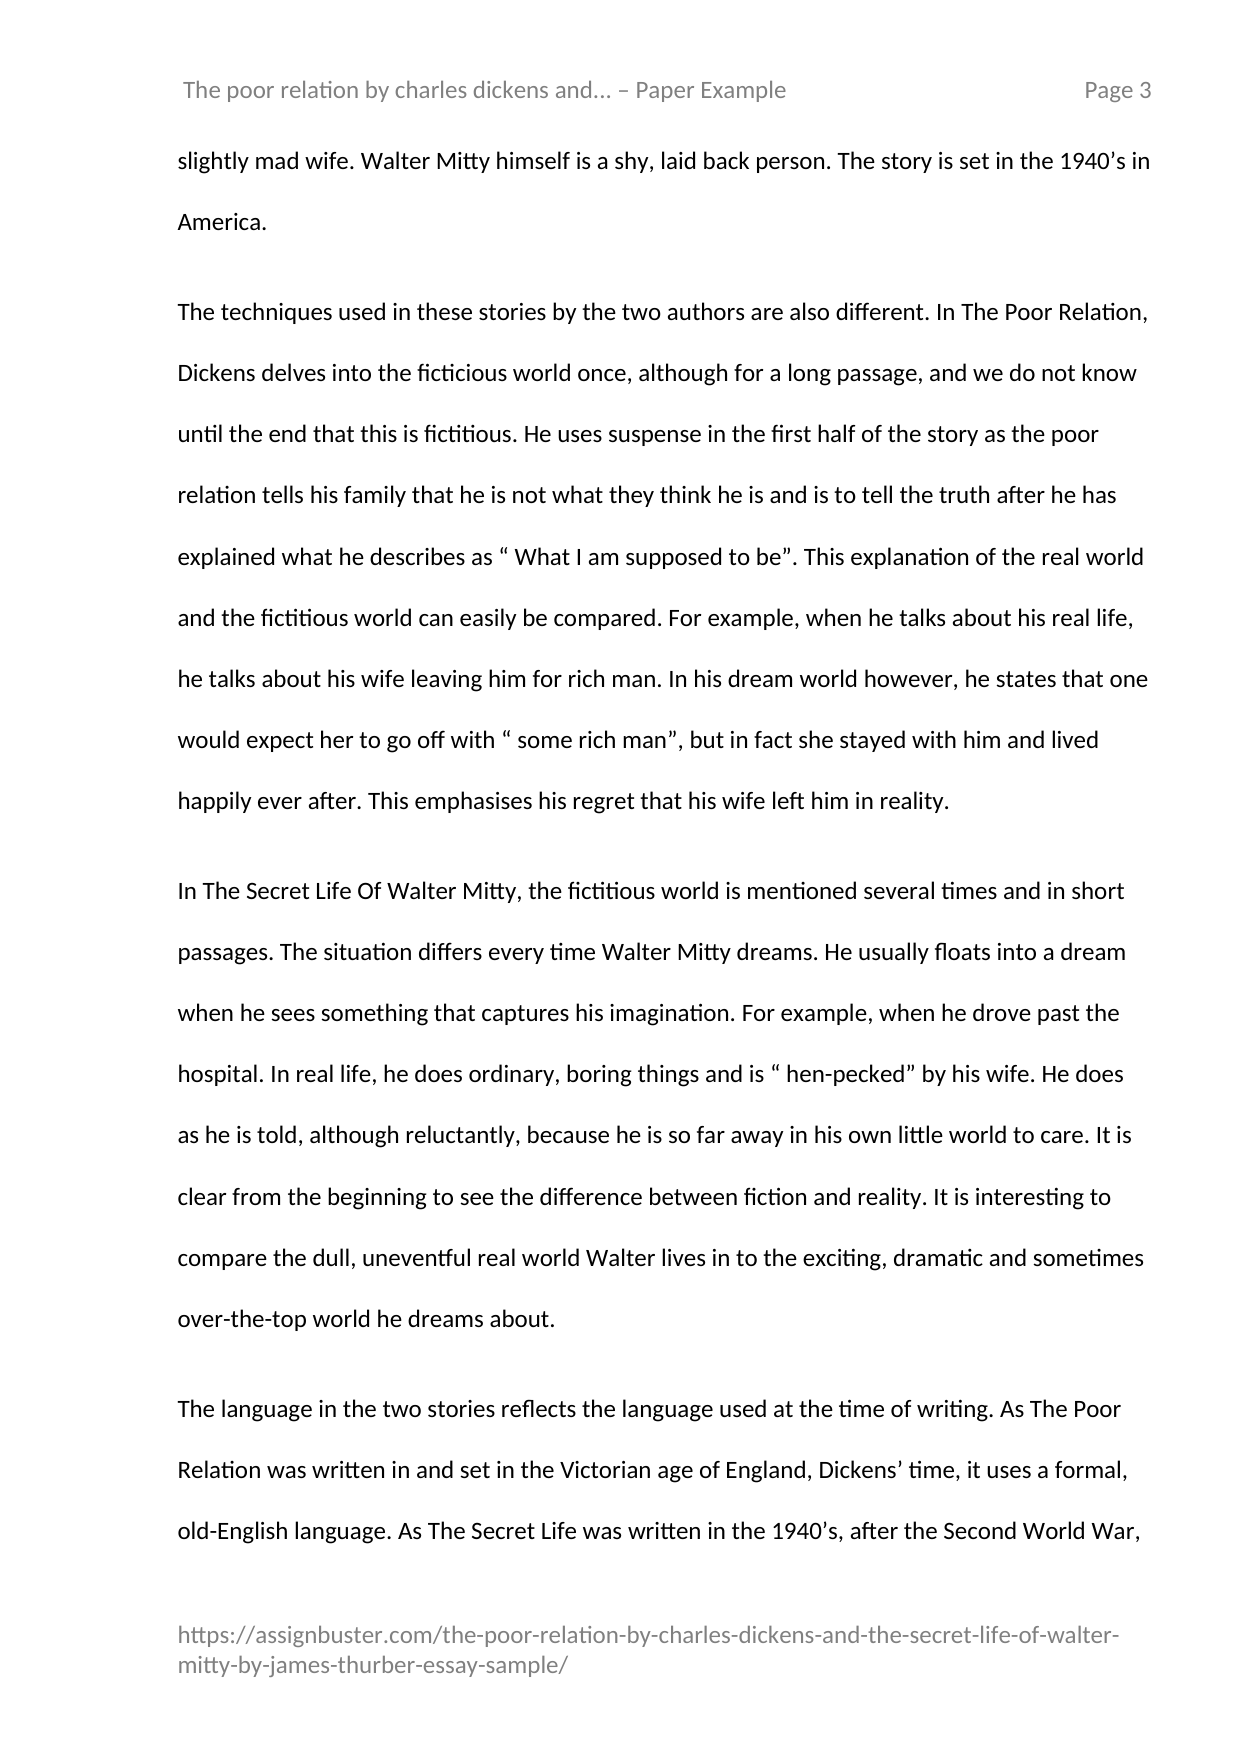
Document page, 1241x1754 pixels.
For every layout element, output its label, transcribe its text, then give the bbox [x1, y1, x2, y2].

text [177, 1393, 1152, 1546]
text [177, 145, 1152, 237]
text In The Secret Life Of Walter Mitty, the fictitious world is mentioned several times and in short passages. The situation differs every time Walter Mitty dreams. He usually floats into a dream when he sees something that captures his imagination. For example, when he drove past the hospital. In real life, he does ordinary, boring things and is “ hen-pecked” by his wife. He does as he is told, although reluctantly, because he is so far away in his own little world to care. It is clear from the beginning to see the difference between fiction and reality. It is interesting to compare the dull, uneventful real world Walter lives in to the exciting, dramatic and sometimes over-the-top world he dreams about. [177, 875, 1152, 1333]
text The techniques used in these stories by the two authors are also different. In The Poor Relation, Dickens delves into the ficticious world once, although for a long passage, and we do not know until the end that this is fictitious. He uses suspense in the first half of the story as the poor relation tells his family that he is not what they think he is and is to tell the truth after he has explained what he describes as “ What I am supposed to be”. This explanation of the real world and the fictitious world can easily be compared. For example, when he talks about his real life, he talks about his wife leaving him for rich man. In his dream world however, he states that one would expect her to go off with “ some rich man”, but in fact she stayed with him and lived happily ever after. This emphasises his regret that his wife left him in reality. [177, 297, 1152, 815]
